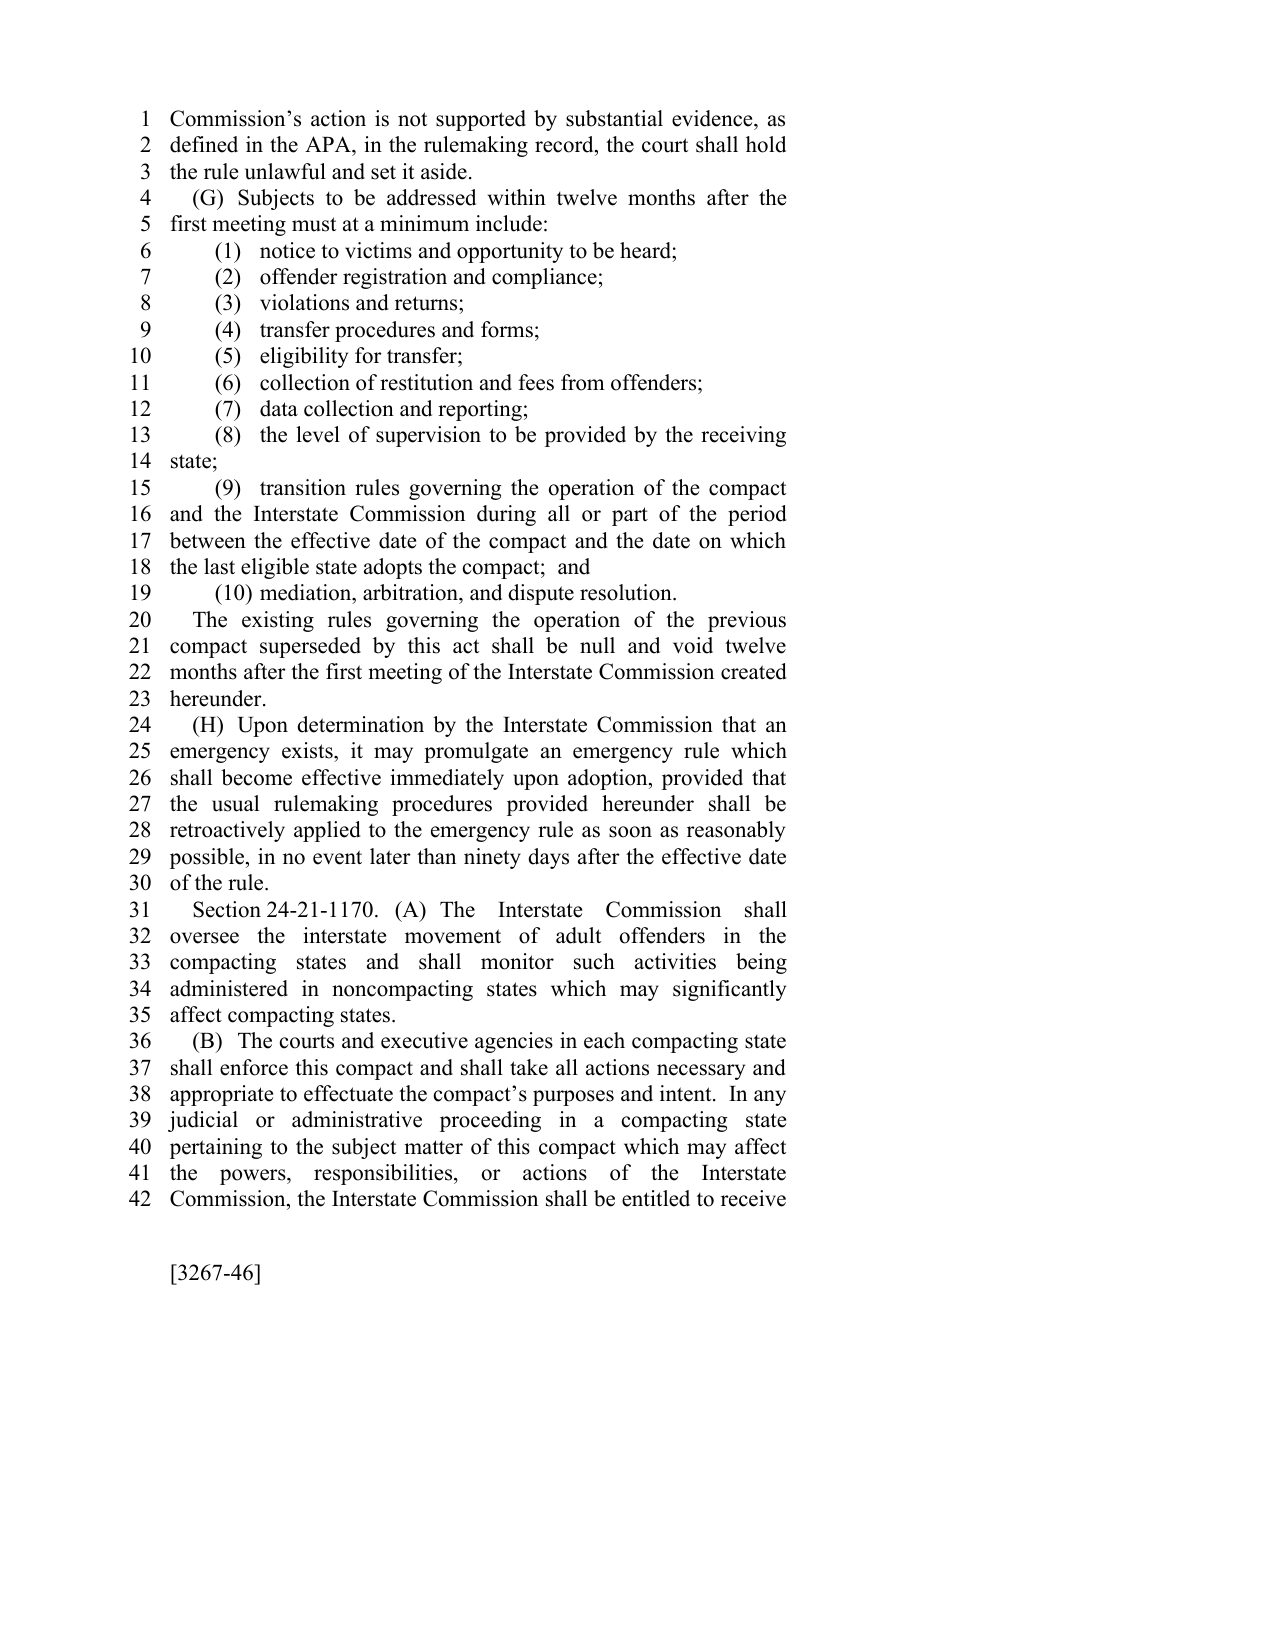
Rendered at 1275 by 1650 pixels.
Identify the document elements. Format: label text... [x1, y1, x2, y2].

text (9) transition rules governing the operation of the compact and the Interstate Commission during all or part of the period between the effective date of the compact and the date on which the last eligible state adopts the compact; and [169, 474, 787, 579]
text (5) eligibility for transfer; [169, 342, 787, 368]
text (7) data collection and reporting; [169, 395, 787, 421]
text (G) Subjects to be addressed within twelve months after the first meeting must at a minimum include: [169, 184, 787, 237]
text (2) offender registration and compliance; [169, 263, 787, 289]
text (H) Upon determination by the Interstate Commission that an emergency exists, it may promulgate an emergency rule which shall become effective immediately upon adoption, provided that the usual rulemaking procedures provided hereunder shall be retroactively applied to the emergency rule as soon as reasonably possible, in no event later than ninety days after the effective date of the rule. [169, 711, 787, 896]
text (6) collection of restitution and fees from offenders; [169, 368, 787, 395]
text (3) violations and returns; [169, 289, 787, 316]
text (4) transfer procedures and forms; [169, 316, 787, 342]
text (8) the level of supervision to be provided by the receiving state; [169, 421, 787, 474]
text (10) mediation, arbitration, and dispute resolution. [169, 579, 787, 606]
text (1) notice to victims and opportunity to be heard; [169, 237, 787, 263]
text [169, 1027, 787, 1212]
text The existing rules governing the operation of the previous compact superseded by this act shall be null and void twelve months after the first meeting of the Interstate Commission created hereunder. [169, 606, 787, 711]
text Section 24-21-1170. (A) The Interstate Commission shall oversee the interstate movement of adult offenders in the compacting states and shall monitor such activities being administered in noncompacting states which may significantly affect compacting states. [169, 896, 787, 1027]
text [169, 105, 787, 184]
